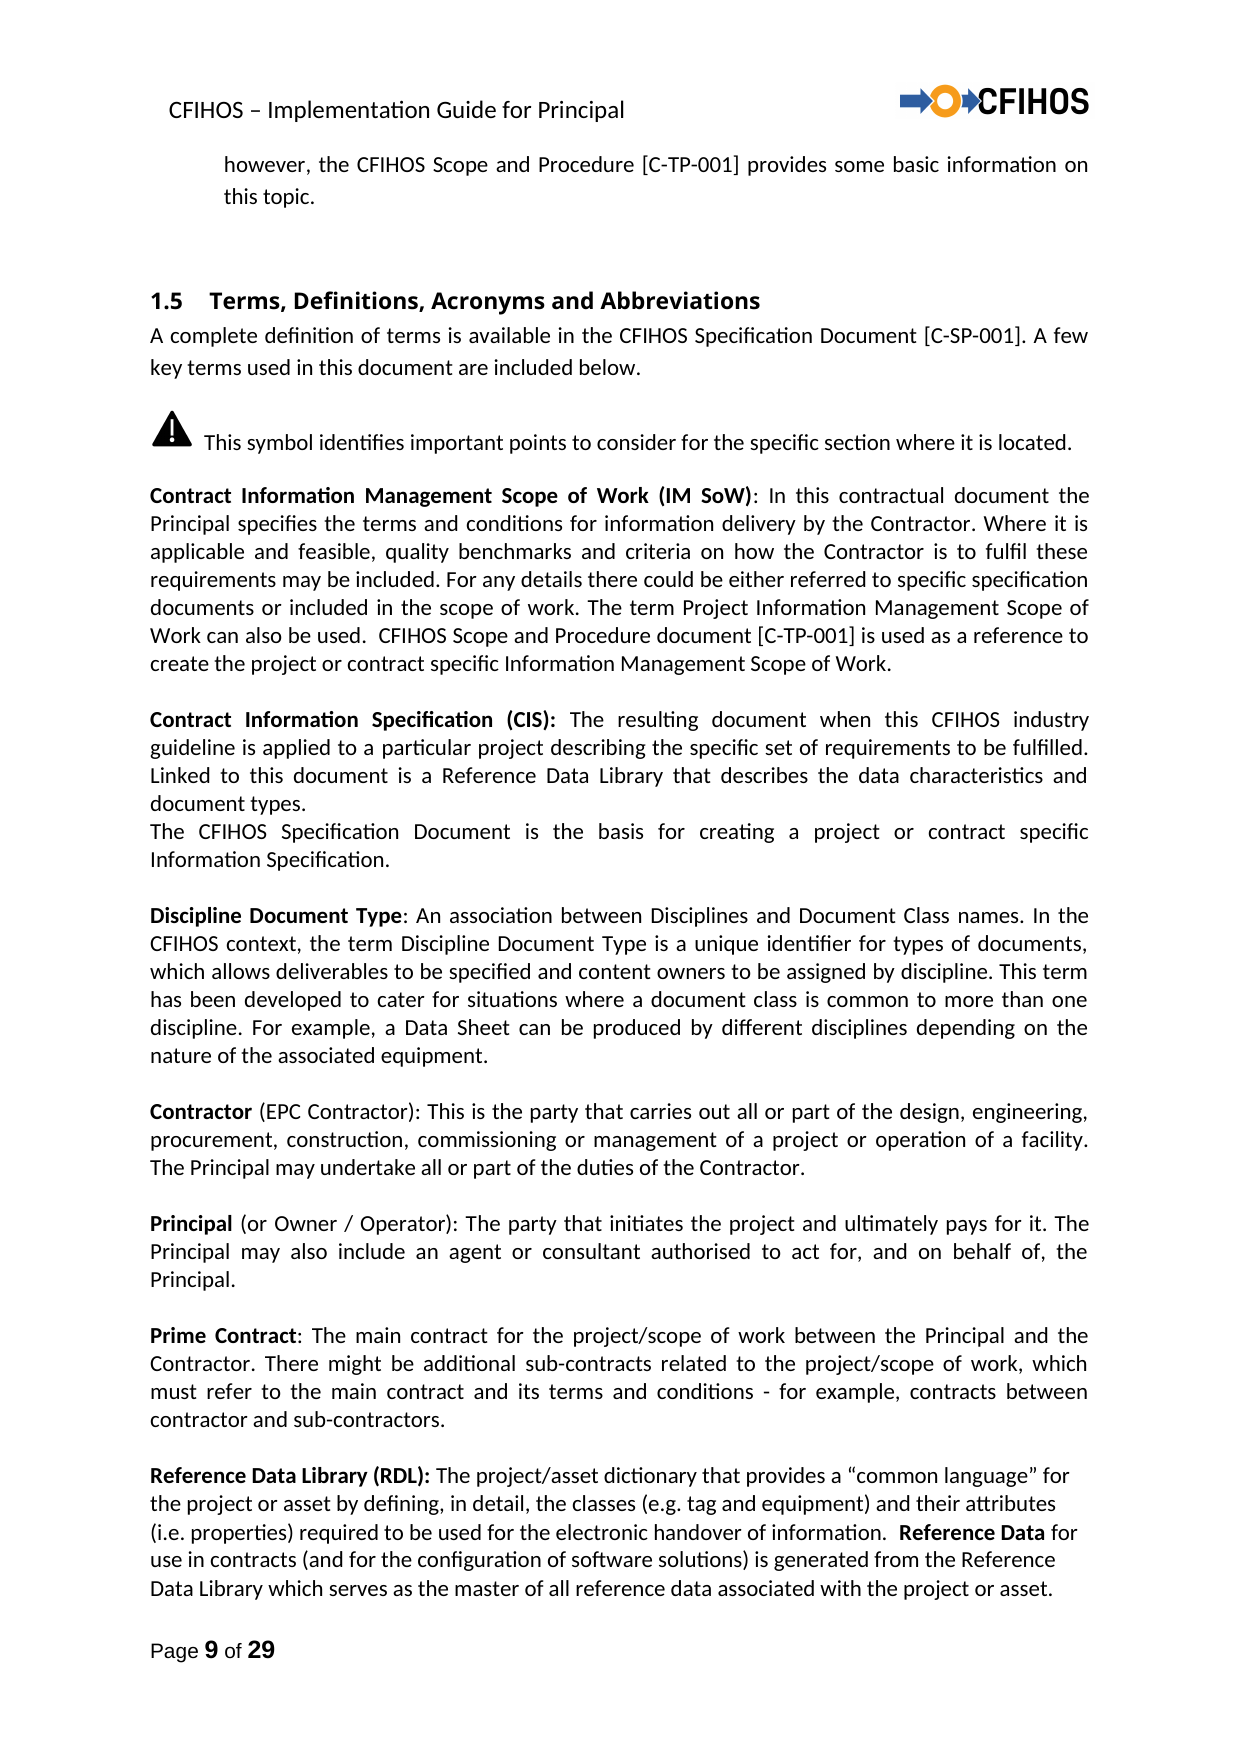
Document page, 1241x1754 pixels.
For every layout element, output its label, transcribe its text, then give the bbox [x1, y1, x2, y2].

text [150, 1462, 1090, 1602]
text This symbol identifies important points to consider for the specific section where it is located. [150, 406, 1090, 456]
text Prime Contract: The main contract for the project/scope of work between the Principal and the Contractor. There might be additional sub-contracts related to the project/scope of work, which must refer to the main contract and its terms and conditions - for example, contracts between contractor and sub-contractors. [150, 1321, 1090, 1433]
text Contractor (EPC Contractor): This is the party that carries out all or part of the design, engineering, procurement, construction, commissioning or management of a project or operation of a facility. The Principal may undertake all or part of the duties of the Contractor. [150, 1097, 1090, 1181]
text Principal (or Owner / Operator): The party that initiates the project and ultimately pays for it. The Principal may also include an agent or consultant authorised to act for, and on behalf of, the Principal. [150, 1209, 1090, 1293]
picture [895, 82, 1095, 119]
subtitle Terms, Definitions, Acronyms and Abbreviations [150, 285, 1090, 316]
text Contract Information Management Scope of Work (IM SoW): In this contractual document the Principal specifies the terms and conditions for information delivery by the Contractor. Where it is applicable and feasible, quality benchmarks and criteria on how the Contractor is to fulfil these requirements may be included. For any details there could be either referred to specific specification documents or included in the scope of work. The term Project Information Management Scope of Work can also be used. CFIHOS Scope and Procedure document [C-TP-001] is used as a reference to create the project or contract specific Information Management Scope of Work. [150, 481, 1090, 677]
text A complete definition of terms is available in the CFIHOS Specification Document [C-SP-001]. A few key terms used in this document are included below. [150, 321, 1090, 381]
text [224, 150, 1090, 210]
text Contract Information Specification (CIS): The resulting document when this CFIHOS industry guideline is applied to a particular project describing the specific set of requirements to be fulfilled. Linked to this document is a Reference Data Library that describes the data characteristics and document types. [150, 705, 1090, 817]
picture [150, 406, 194, 451]
text Discipline Document Type: An association between Disciplines and Document Class names. In the CFIHOS context, the term Discipline Document Type is a unique identifier for types of documents, which allows deliverables to be specified and content owners to be assigned by discipline. This term has been developed to cater for situations where a document class is common to more than one discipline. For example, a Data Sheet can be produced by different disciplines depending on the nature of the associated equipment. [150, 901, 1090, 1069]
text The CFIHOS Specification Document is the basis for creating a project or contract specific Information Specification. [150, 817, 1090, 873]
